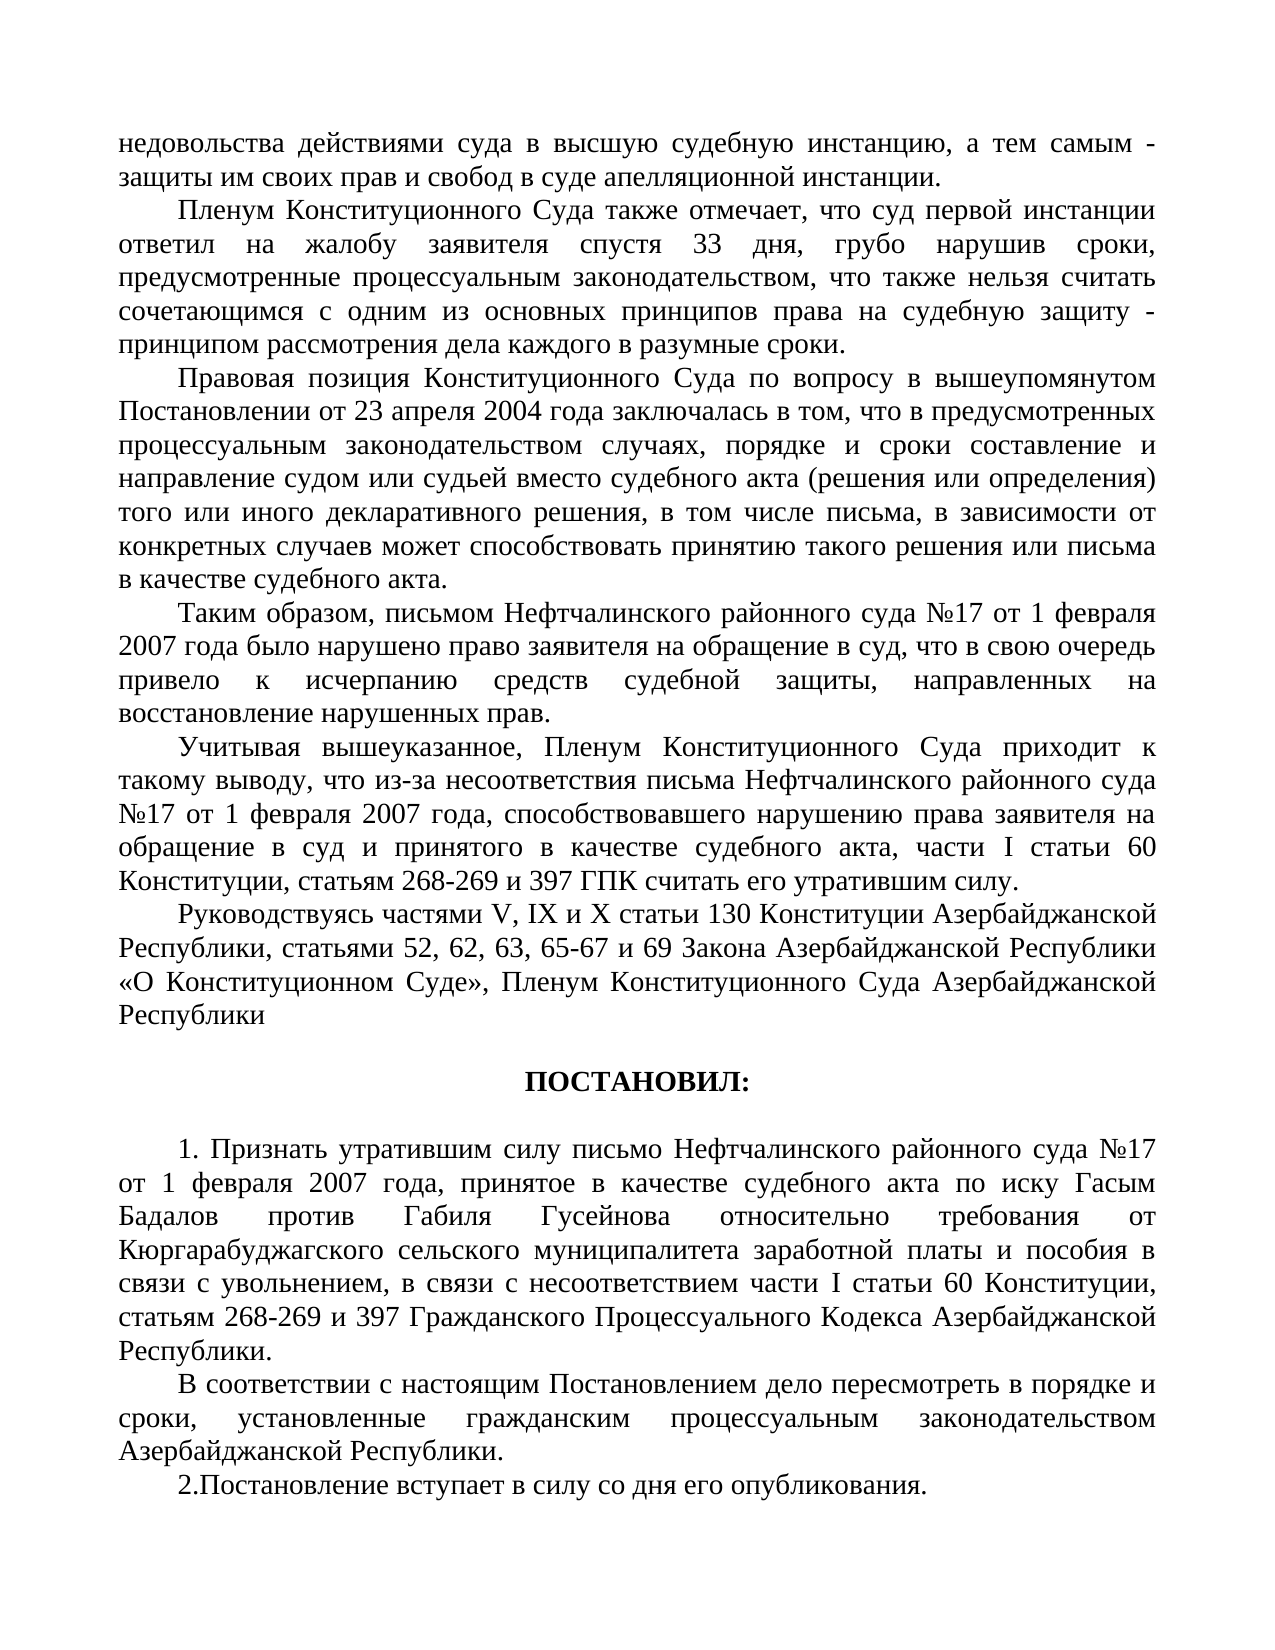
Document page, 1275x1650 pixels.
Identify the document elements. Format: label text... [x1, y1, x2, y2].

text Пленум Конституционного Суда также отмечает, что суд первой инстанции ответил на жалобу заявителя спустя 33 дня, грубо нарушив сроки, предусмотренные процессуальным законодательством, что также нельзя считать сочетающимся с одним из основных принципов права на судебную защиту - принципом рассмотрения дела каждого в разумные сроки. [118, 192, 1157, 360]
text 2.Постановление вступает в силу со дня его опубликования. [118, 1467, 1157, 1500]
text Учитывая вышеуказанное, Пленум Конституционного Суда приходит к такому выводу, что из-за несоответствия письма Нефтчалинского районного суда №17 от 1 февраля 2007 года, способствовавшего нарушению права заявителя на обращение в суд и принятого в качестве судебного акта, части I статьи 60 Конституции, статьям 268-269 и 397 ГПК считать его утратившим силу. [118, 729, 1157, 897]
text 1. Признать утратившим силу письмо Нефтчалинского районного суда №17 от 1 февраля 2007 года, принятое в качестве судебного акта по иску Гасым Бадалов против Габиля Гусейнова относительно требования от Кюргарабуджагского сельского муниципалитета заработной платы и пособия в связи с увольнением, в связи с несоответствием части I статьи 60 Конституции, статьям 268-269 и 397 Гражданского Процессуального Кодекса Азербайджанской Республики. [118, 1131, 1157, 1366]
text В соответствии с настоящим Постановлением дело пересмотреть в порядке и сроки, установленные гражданским процессуальным законодательством Азербайджанской Республики. [118, 1366, 1157, 1467]
text ПОСТАНОВИЛ: [118, 1064, 1157, 1098]
text Руководствуясь частями V, IX и X статьи 130 Конституции Азербайджанской Республики, статьями 52, 62, 63, 65-67 и 69 Закона Азербайджанской Республики «О Конституционном Суде», Пленум Конституционного Суда Азербайджанской Республики [118, 897, 1157, 1031]
text Таким образом, письмом Нефтчалинского районного суда №17 от 1 февраля 2007 года было нарушено право заявителя на обращение в суд, что в свою очередь привело к исчерпанию средств судебной защиты, направленных на восстановление нарушенных прав. [118, 595, 1157, 729]
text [118, 125, 1157, 192]
text Правовая позиция Конституционного Суда по вопросу в вышеупомянутом Постановлении от 23 апреля 2004 года заключалась в том, что в предусмотренных процессуальным законодательством случаях, порядке и сроки составление и направление судом или судьей вместо судебного акта (решения или определения) того или иного декларативного решения, в том числе письма, в зависимости от конкретных случаев может способствовать принятию такого решения или письма в качестве судебного акта. [118, 360, 1157, 595]
